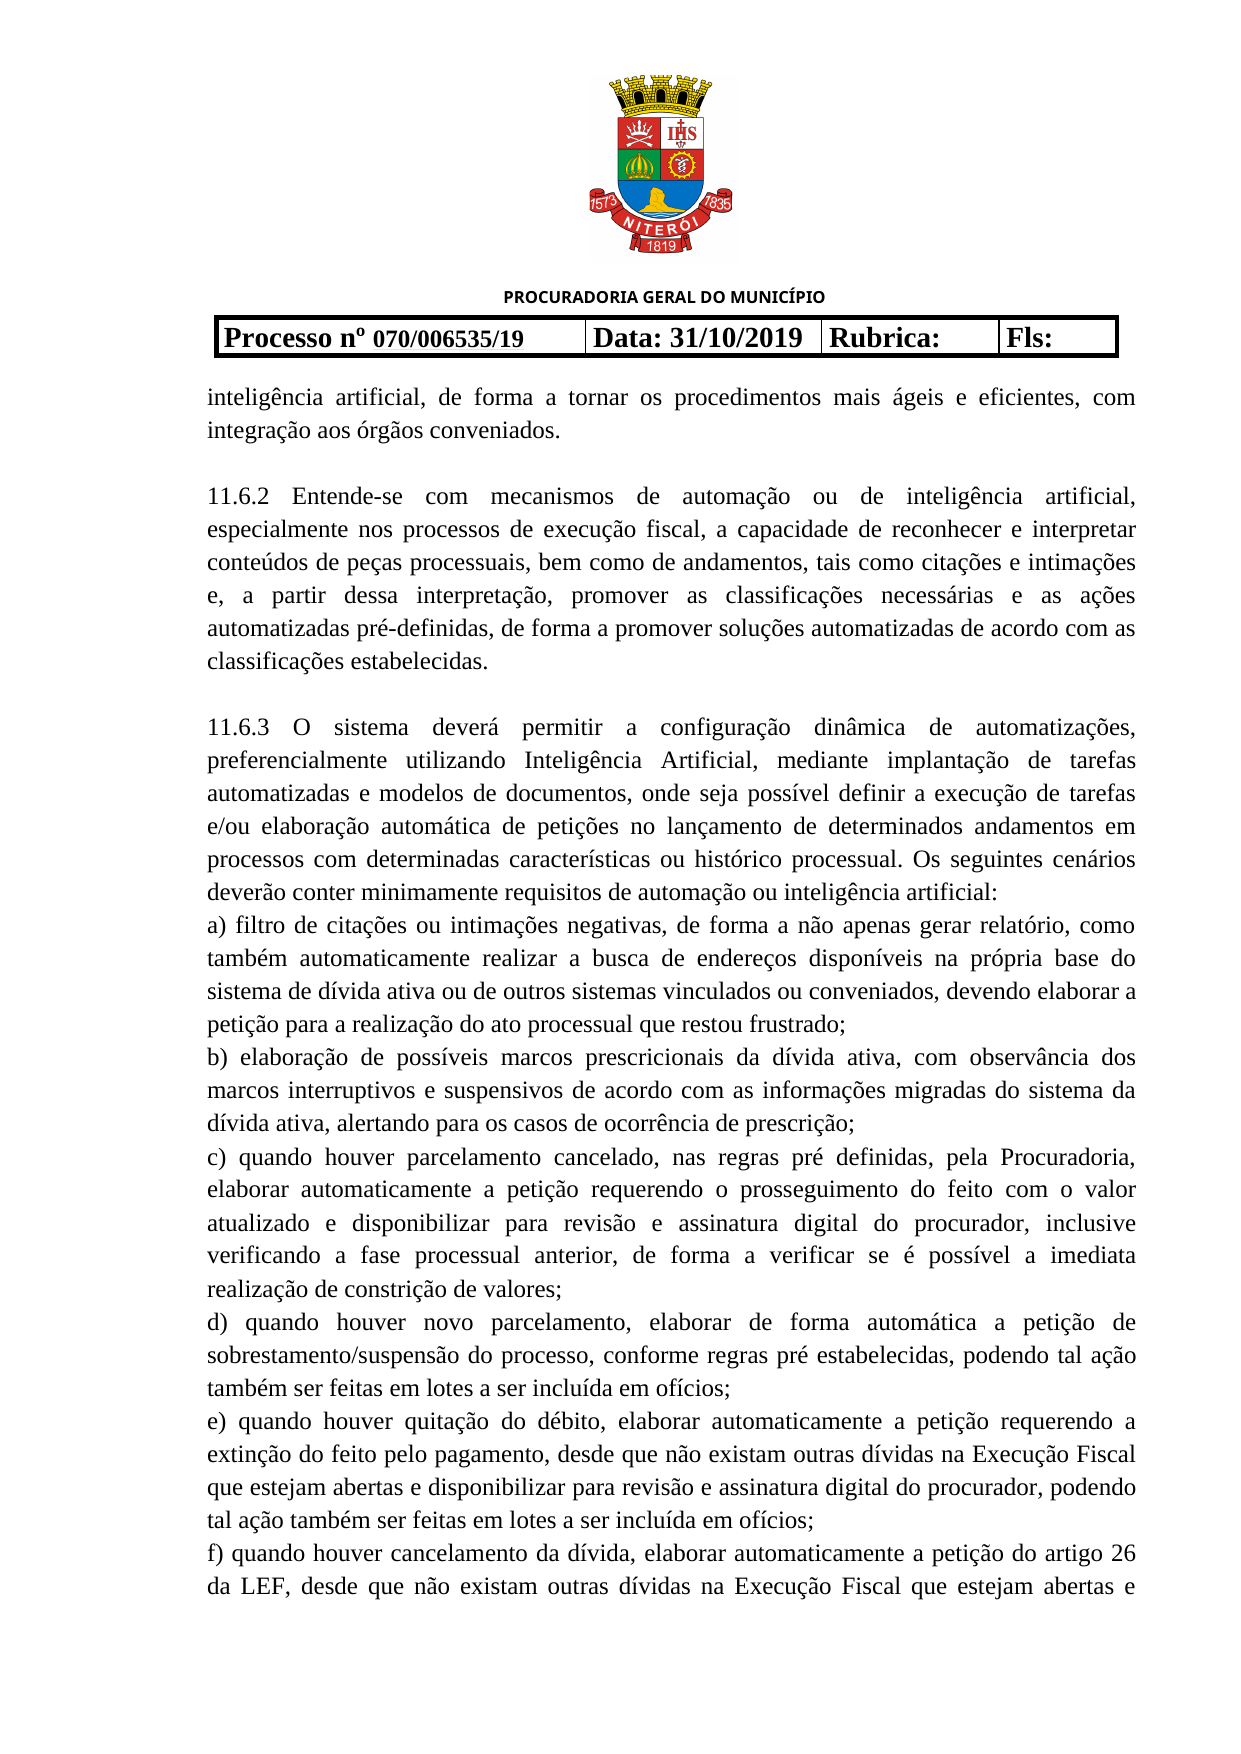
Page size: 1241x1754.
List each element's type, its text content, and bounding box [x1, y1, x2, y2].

list b) elaboração de possíveis marcos prescricionais da dívida ativa, com observância dos marcos interruptivos e suspensivos de acordo com as informações migradas do sistema da dívida ativa, alertando para os casos de ocorrência de prescrição; [207, 1042, 1137, 1137]
list d) quando houver novo parcelamento, elaborar de forma automática a petição de sobrestamento/suspensão do processo, conforme regras pré estabelecidas, podendo tal ação também ser feitas em lotes a ser incluída em ofícios; [207, 1307, 1137, 1401]
list c) quando houver parcelamento cancelado, nas regras pré definidas, pela Procuradoria, elaborar automaticamente a petição requerendo o prosseguimento do feito com o valor atualizado e disponibilizar para revisão e assinatura digital do procurador, inclusive verificando a fase processual anterior, de forma a verificar se é possível a imediata realização de constrição de valores; [207, 1142, 1137, 1302]
list a) filtro de citações ou intimações negativas, de forma a não apenas gerar relatório, como também automaticamente realizar a busca de endereços disponíveis na própria base do sistema de dívida ativa ou de outros sistemas vinculados ou conveniados, devendo elaborar a petição para a realização do ato processual que restou frustrado; [207, 910, 1137, 1038]
list e) quando houver quitação do débito, elaborar automaticamente a petição requerendo a extinção do feito pelo pagamento, desde que não existam outras dívidas na Execução Fiscal que estejam abertas e disponibilizar para revisão e assinatura digital do procurador, podendo tal ação também ser feitas em lotes a ser incluída em ofícios; [207, 1406, 1137, 1533]
picture [589, 75, 740, 263]
list 11.6.3 O sistema deverá permitir a configuração dinâmica de automatizações, preferencialmente utilizando Inteligência Artificial, mediante implantação de tarefas automatizadas e modelos de documentos, onde seja possível definir a execução de tarefas e/ou elaboração automática de petições no lançamento de determinados andamentos em processos com determinadas características ou histórico processual. Os seguintes cenários deverão conter minimamente requisitos de automação ou inteligência artificial: [207, 712, 1137, 906]
list 11.6.2 Entende-se com mecanismos de automação ou de inteligência artificial, especialmente nos processos de execução fiscal, a capacidade de reconhecer e interpretar conteúdos de peças processuais, bem como de andamentos, tais como citações e intimações e, a partir dessa interpretação, promover as classificações necessárias e as ações automatizadas pré-definidas, de forma a promover soluções automatizadas de acordo com as classificações estabelecidas. [207, 481, 1137, 675]
